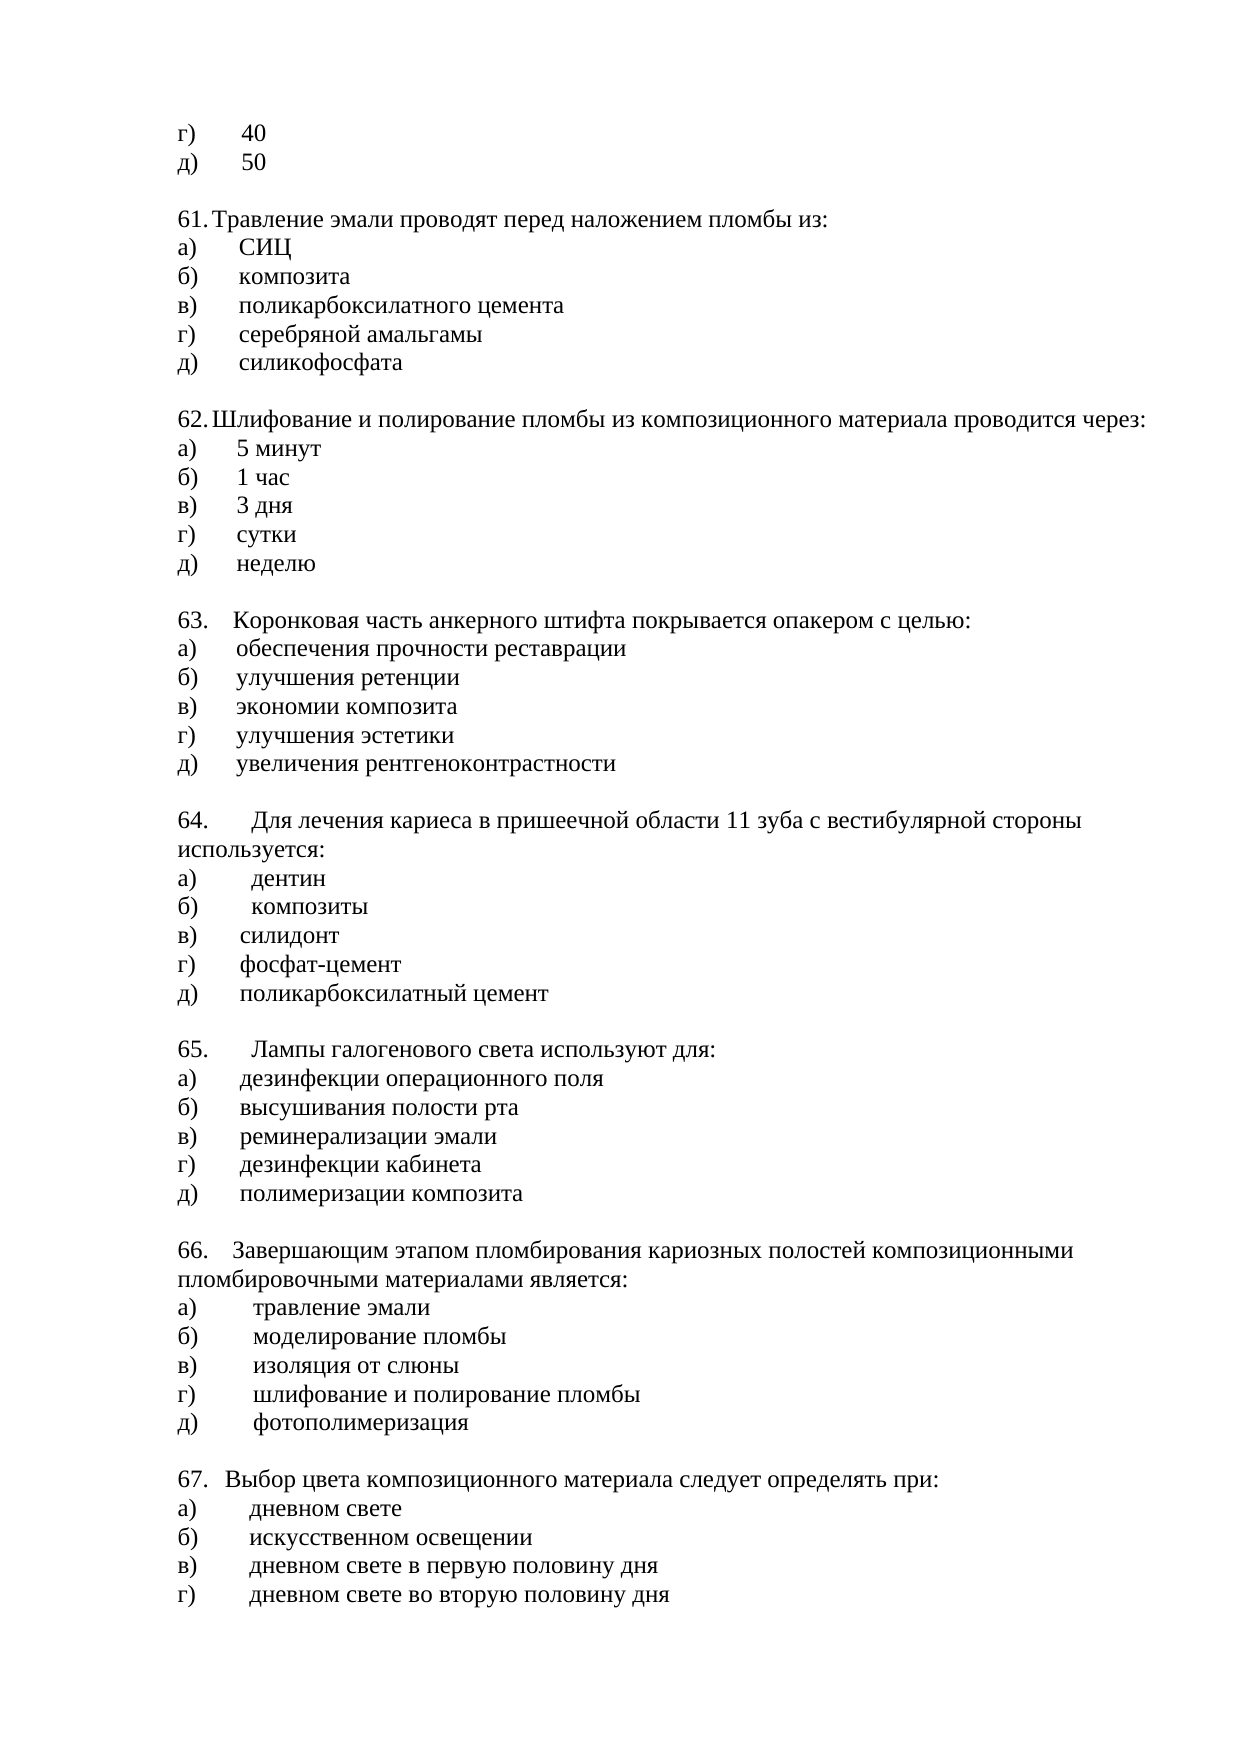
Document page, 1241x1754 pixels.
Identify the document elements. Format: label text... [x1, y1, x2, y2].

text 61. Травление эмали проводят перед наложением пломбы из: [177, 204, 1152, 232]
text 67. Выбор цвета композиционного материала следует определять при: [177, 1464, 1152, 1493]
list СИЦ [177, 232, 1152, 261]
list дезинфекции операционного поля [177, 1063, 1152, 1092]
list 40 [177, 118, 1152, 147]
list силикофосфата [177, 347, 1152, 376]
list поликарбоксилатного цемента [177, 290, 1152, 319]
list 3 дня [177, 490, 1152, 519]
list фотополимеризация [177, 1407, 1152, 1436]
list композиты [177, 891, 648, 920]
list изоляция от слюны [177, 1350, 1152, 1379]
list неделю [177, 548, 1152, 577]
text 63. Коронковая часть анкерного штифта покрывается опакером с целью: [177, 605, 1152, 633]
list дезинфекции кабинета [177, 1149, 1152, 1178]
list дентин [177, 863, 648, 891]
list обеспечения прочности реставрации [177, 633, 1152, 662]
text 65. Лампы галогенового света используют для: [177, 1034, 1152, 1063]
list 1 час [177, 462, 1152, 490]
text 66. Завершающим этапом пломбирования кариозных полостей композиционными пломбировочными материалами является: [177, 1235, 1152, 1292]
list серебряной амальгамы [177, 319, 1152, 347]
list искусственном освещении [177, 1522, 1152, 1551]
list дневном свете во вторую половину дня [177, 1579, 1152, 1608]
list дневном свете [177, 1493, 1152, 1522]
list дневном свете в первую половину дня [177, 1551, 1152, 1579]
list композита [177, 261, 1152, 290]
list травление эмали [177, 1292, 1152, 1321]
list шлифование и полирование пломбы [177, 1379, 1152, 1407]
list экономии композита [177, 691, 1152, 720]
list полимеризации композита [177, 1178, 1152, 1207]
list сутки [177, 519, 1152, 548]
list высушивания полости рта [177, 1092, 1152, 1121]
text 64. Для лечения кариеса в пришеечной области 11 зуба с вестибулярной стороны используется: [177, 805, 1152, 863]
list 5 минут [177, 433, 1152, 462]
text 62. Шлифование и полирование пломбы из композиционного материала проводится через: [177, 404, 1152, 433]
list моделирование пломбы [177, 1321, 1152, 1350]
list увеличения рентгеноконтрастности [177, 748, 1152, 777]
list 50 [177, 147, 1152, 176]
list поликарбоксилатный цемент [177, 978, 1152, 1006]
list улучшения ретенции [177, 662, 1152, 691]
list реминерализации эмали [177, 1121, 1152, 1149]
list фосфат-цемент [177, 949, 1152, 978]
list улучшения эстетики [177, 720, 1152, 748]
list силидонт [177, 920, 1152, 949]
